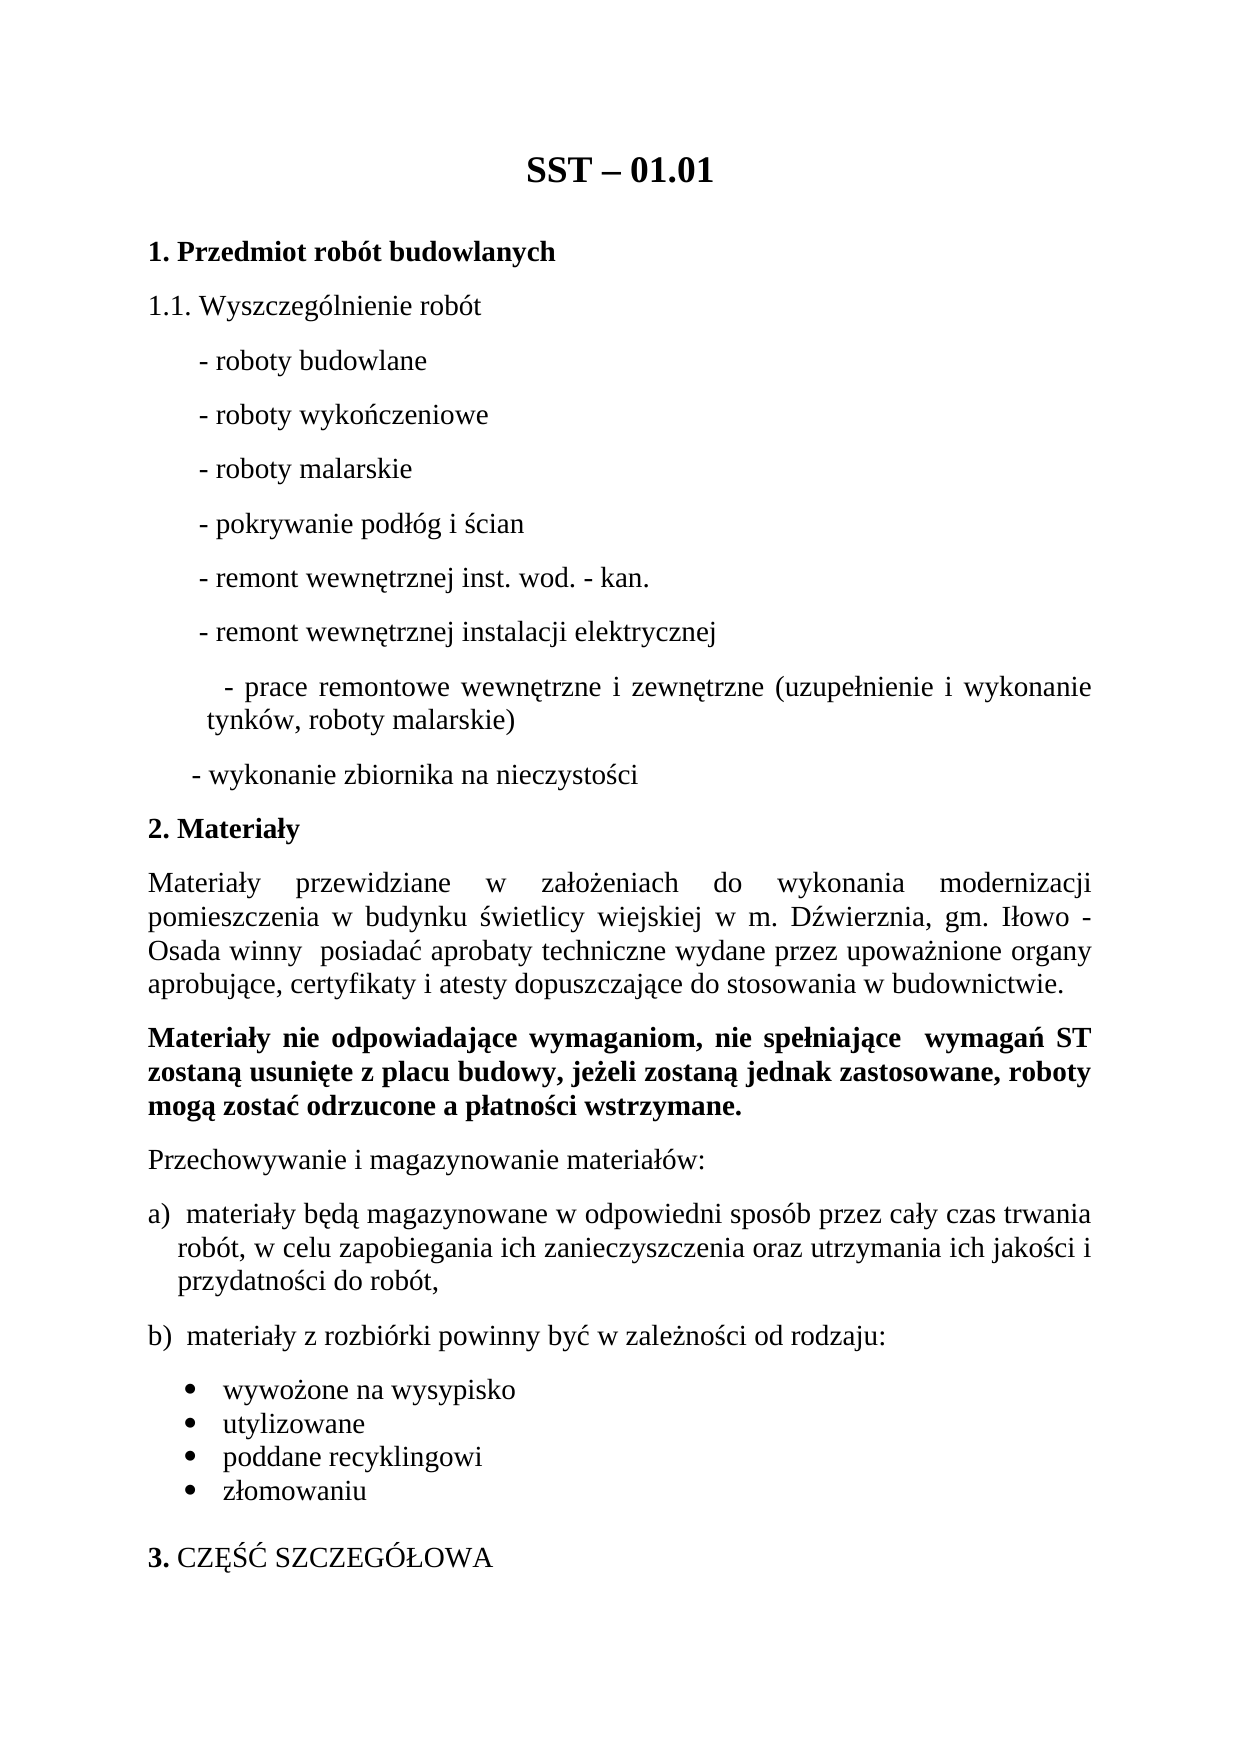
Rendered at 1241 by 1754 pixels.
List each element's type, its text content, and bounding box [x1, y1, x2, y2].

text SST – 01.01 [148, 148, 1093, 191]
text - prace remontowe wewnętrzne i zewnętrzne (uzupełnienie i wykonanie tynków, roboty malarskie) [148, 669, 1093, 736]
text - pokrywanie podłóg i ścian [148, 506, 1093, 539]
list złomowaniu [185, 1473, 1093, 1507]
text Materiały przewidziane w założeniach do wykonania modernizacji pomieszczenia w budynku świetlicy wiejskiej w m. Dźwierznia, gm. Iłowo - Osada winny posiadać aprobaty techniczne wydane przez upoważnione organy aprobujące, certyfikaty i atesty dopuszczające do stosowania w budownictwie. [148, 866, 1093, 1000]
list poddane recyklingowi [185, 1439, 1093, 1473]
text - remont wewnętrznej instalacji elektrycznej [148, 614, 1093, 648]
text 2. Materiały [148, 811, 1093, 845]
text Materiały nie odpowiadające wymaganiom, nie spełniające wymagań ST zostaną usunięte z placu budowy, jeżeli zostaną jednak zastosowane, roboty mogą zostać odrzucone a płatności wstrzymane. [148, 1021, 1093, 1121]
text - wykonanie zbiornika na nieczystości [148, 757, 1093, 790]
text - remont wewnętrznej inst. wod. - kan. [148, 560, 1093, 594]
text Przechowywanie i magazynowanie materiałów: [148, 1142, 1093, 1176]
list utylizowane [185, 1406, 1093, 1439]
text b) materiały z rozbiórki powinny być w zależności od rodzaju: [148, 1318, 1093, 1351]
text - roboty budowlane [148, 343, 1093, 376]
text - roboty malarskie [148, 451, 1093, 485]
text - roboty wykończeniowe [148, 397, 1093, 431]
list wywożone na wysypisko [185, 1372, 1093, 1406]
text 1. Przedmiot robót budowlanych [148, 234, 1093, 267]
list 3. CZĘŚĆ SZCZEGÓŁOWA [148, 1540, 1093, 1574]
text a) materiały będą magazynowane w odpowiedni sposób przez cały czas trwania robót, w celu zapobiegania ich zanieczyszczenia oraz utrzymania ich jakości i przydatności do robót, [148, 1196, 1093, 1297]
text 1.1. Wyszczególnienie robót [148, 288, 1093, 322]
